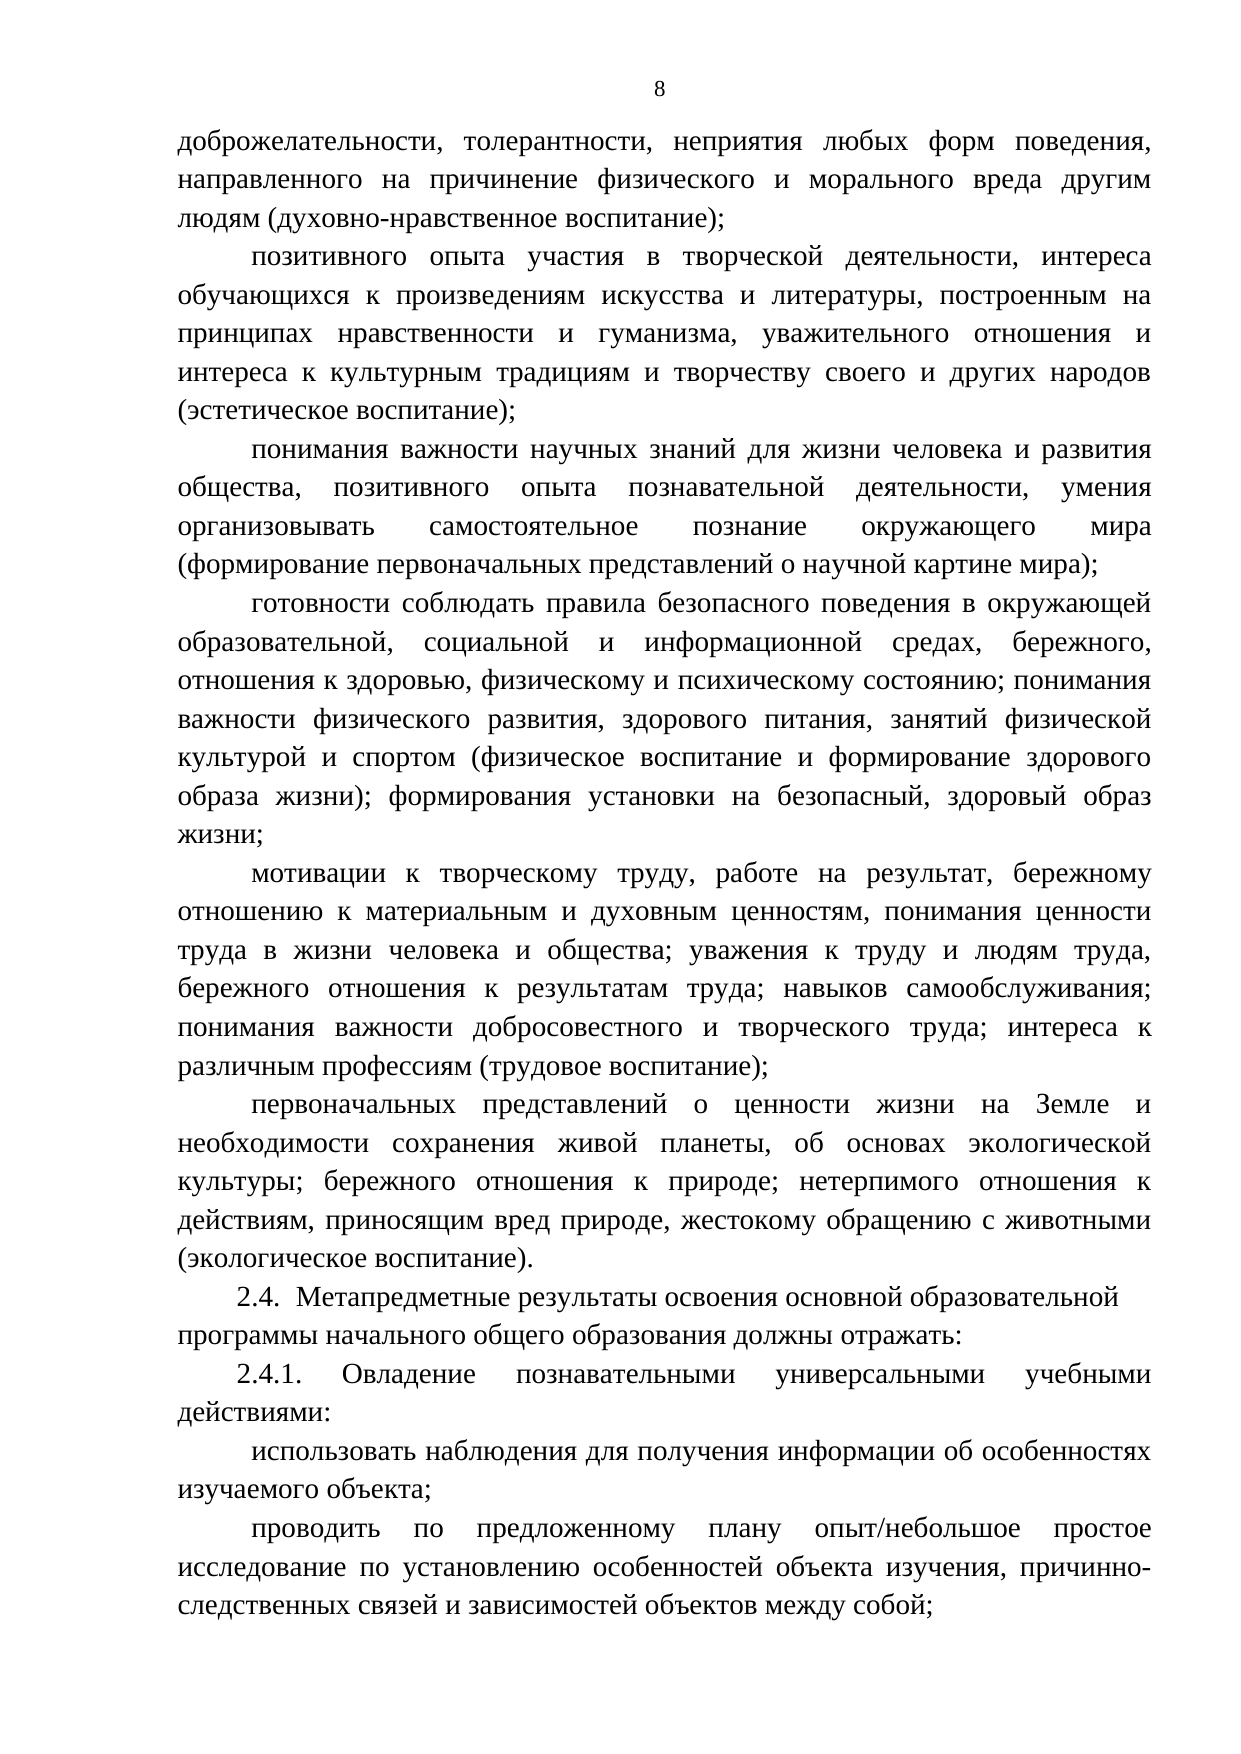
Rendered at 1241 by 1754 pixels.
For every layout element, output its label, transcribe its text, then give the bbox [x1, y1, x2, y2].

text использовать наблюдения для получения информации об особенностях изучаемого объекта; [177, 1433, 1152, 1505]
text проводить по предложенному плану опыт/небольшое простое исследование по установлению особенностей объекта изучения, причинно- следственных связей и зависимостей объектов между собой; [177, 1510, 1152, 1621]
text первоначальных представлений о ценности жизни на Земле и необходимости сохранения живой планеты, об основах экологической культуры; бережного отношения к природе; нетерпимого отношения к действиям, приносящим вред природе, жестокому обращению с животными (экологическое воспитание). [177, 1086, 1152, 1274]
list Метапредметные результаты освоения основной образовательной программы начального общего образования должны отражать: [177, 1279, 1152, 1351]
text мотивации к творческому труду, работе на результат, бережному отношению к материальным и духовным ценностям, понимания ценности труда в жизни человека и общества; уважения к труду и людям труда, бережного отношения к результатам труда; навыков самообслуживания; понимания важности добросовестного и творческого труда; интереса к различным профессиям (трудовое воспитание); [177, 855, 1152, 1081]
text готовности соблюдать правила безопасного поведения в окружающей образовательной, социальной и информационной средах, бережного, отношения к здоровью, физическому и психическому состоянию; понимания важности физического развития, здорового питания, занятий физической культурой и спортом (физическое воспитание и формирование здорового образа жизни); формирования установки на безопасный, здоровый образ жизни; [177, 585, 1152, 850]
text позитивного опыта участия в творческой деятельности, интереса обучающихся к произведениям искусства и литературы, построенным на принципах нравственности и гуманизма, уважительного отношения и интереса к культурным традициям и творчеству своего и других народов (эстетическое воспитание); [177, 238, 1152, 426]
text понимания важности научных знаний для жизни человека и развития общества, позитивного опыта познавательной деятельности, умения организовывать самостоятельное познание окружающего мира (формирование первоначальных представлений о научной картине мира); [177, 431, 1152, 580]
list Овладение познавательными универсальными учебными действиями: [177, 1356, 1152, 1428]
text доброжелательности, толерантности, неприятия любых форм поведения, направленного на причинение физического и морального вреда другим людям (духовно-нравственное воспитание); [177, 123, 1152, 233]
